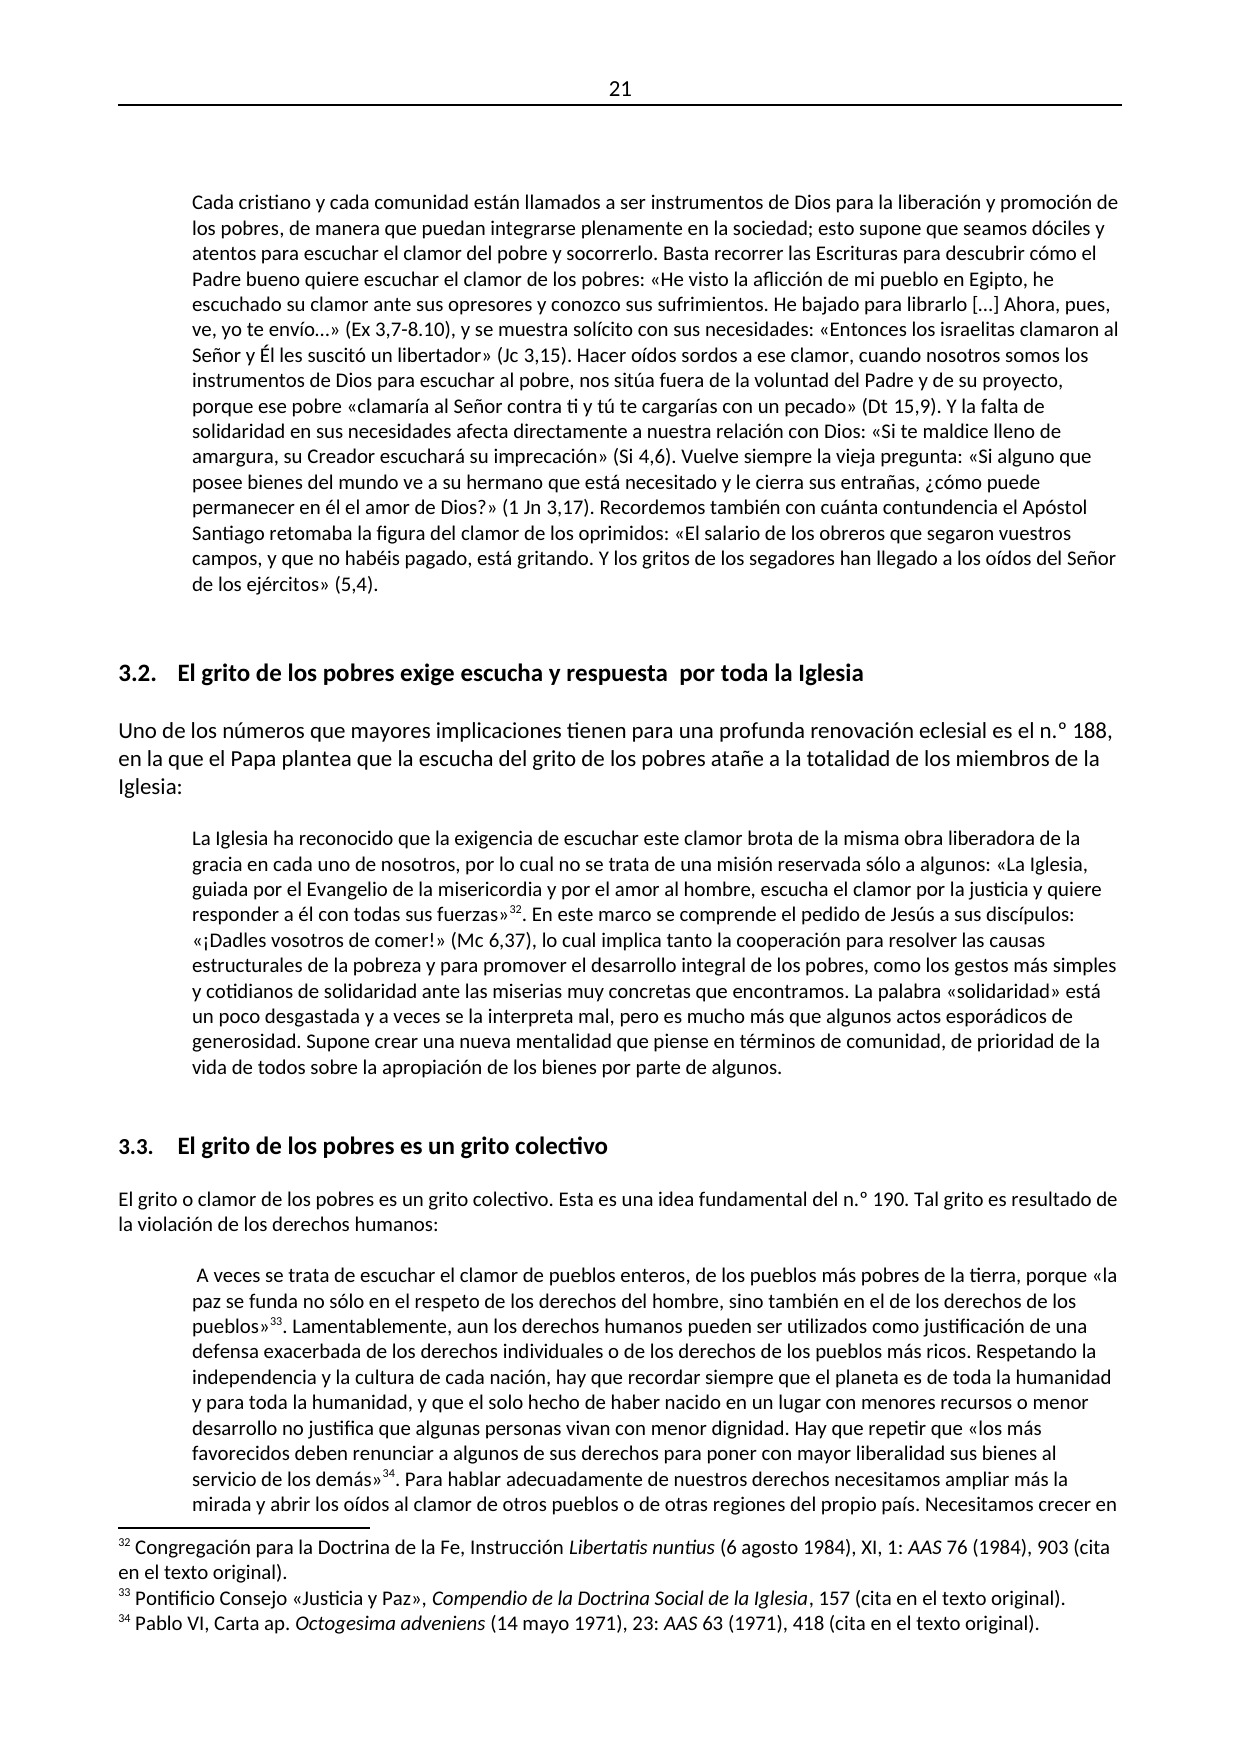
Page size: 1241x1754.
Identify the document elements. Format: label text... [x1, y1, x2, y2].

text La Iglesia ha reconocido que la exigencia de escuchar este clamor brota de la misma obra liberadora de la gracia en cada uno de nosotros, por lo cual no se trata de una misión reservada sólo a algunos: «La Iglesia, guiada por el Evangelio de la misericordia y por el amor al hombre, escucha el clamor por la justicia y quiere responder a él con todas sus fuerzas». En este marco se comprende el pedido de Jesús a sus discípulos: «¡Dadles vosotros de comer!» (Mc 6,37), lo cual implica tanto la cooperación para resolver las causas estructurales de la pobreza y para promover el desarrollo integral de los pobres, como los gestos más simples y cotidianos de solidaridad ante las miserias muy concretas que encontramos. La palabra «solidaridad» está un poco desgastada y a veces se la interpreta mal, pero es mucho más que algunos actos esporádicos de generosidad. Supone crear una nueva mentalidad que piense en términos de comunidad, de prioridad de la vida de todos sobre la apropiación de los bienes por parte de algunos. [192, 825, 1122, 1079]
text Cada cristiano y cada comunidad están llamados a ser instrumentos de Dios para la liberación y promoción de los pobres, de manera que puedan integrarse plenamente en la sociedad; esto supone que seamos dóciles y atentos para escuchar el clamor del pobre y socorrerlo. Basta recorrer las Escrituras para descubrir cómo el Padre bueno quiere escuchar el clamor de los pobres: «He visto la aflicción de mi pueblo en Egipto, he escuchado su clamor ante sus opresores y conozco sus sufrimientos. He bajado para librarlo […] Ahora, pues, ve, yo te envío…» (Ex 3,7-8.10), y se muestra solícito con sus necesidades: «Entonces los israelitas clamaron al Señor y Él les suscitó un libertador» (Jc 3,15). Hacer oídos sordos a ese clamor, cuando nosotros somos los instrumentos de Dios para escuchar al pobre, nos sitúa fuera de la voluntad del Padre y de su proyecto, porque ese pobre «clamaría al Señor contra ti y tú te cargarías con un pecado» (Dt 15,9). Y la falta de solidaridad en sus necesidades afecta directamente a nuestra relación con Dios: «Si te maldice lleno de amargura, su Creador escuchará su imprecación» (Si 4,6). Vuelve siempre la vieja pregunta: «Si alguno que posee bienes del mundo ve a su hermano que está necesitado y le cierra sus entrañas, ¿cómo puede permanecer en él el amor de Dios?» (1 Jn 3,17). Recordemos también con cuánta contundencia el Apóstol Santiago retomaba la figura del clamor de los oprimidos: «El salario de los obreros que segaron vuestros campos, y que no habéis pagado, está gritando. Y los gritos de los segadores han llegado a los oídos del Señor de los ejércitos» (5,4). [192, 189, 1122, 596]
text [192, 1262, 1122, 1517]
list El grito de los pobres es un grito colectivo [118, 1130, 1122, 1161]
text El grito o clamor de los pobres es un grito colectivo. Esta es una idea fundamental del n.º 190. Tal grito es resultado de la violación de los derechos humanos: [118, 1186, 1122, 1237]
list El grito de los pobres exige escucha y respuesta por toda la Iglesia [118, 657, 1122, 688]
text Uno de los números que mayores implicaciones tienen para una profunda renovación eclesial es el n.º 188, en la que el Papa plantea que la escucha del grito de los pobres atañe a la totalidad de los miembros de la Iglesia: [118, 716, 1122, 800]
